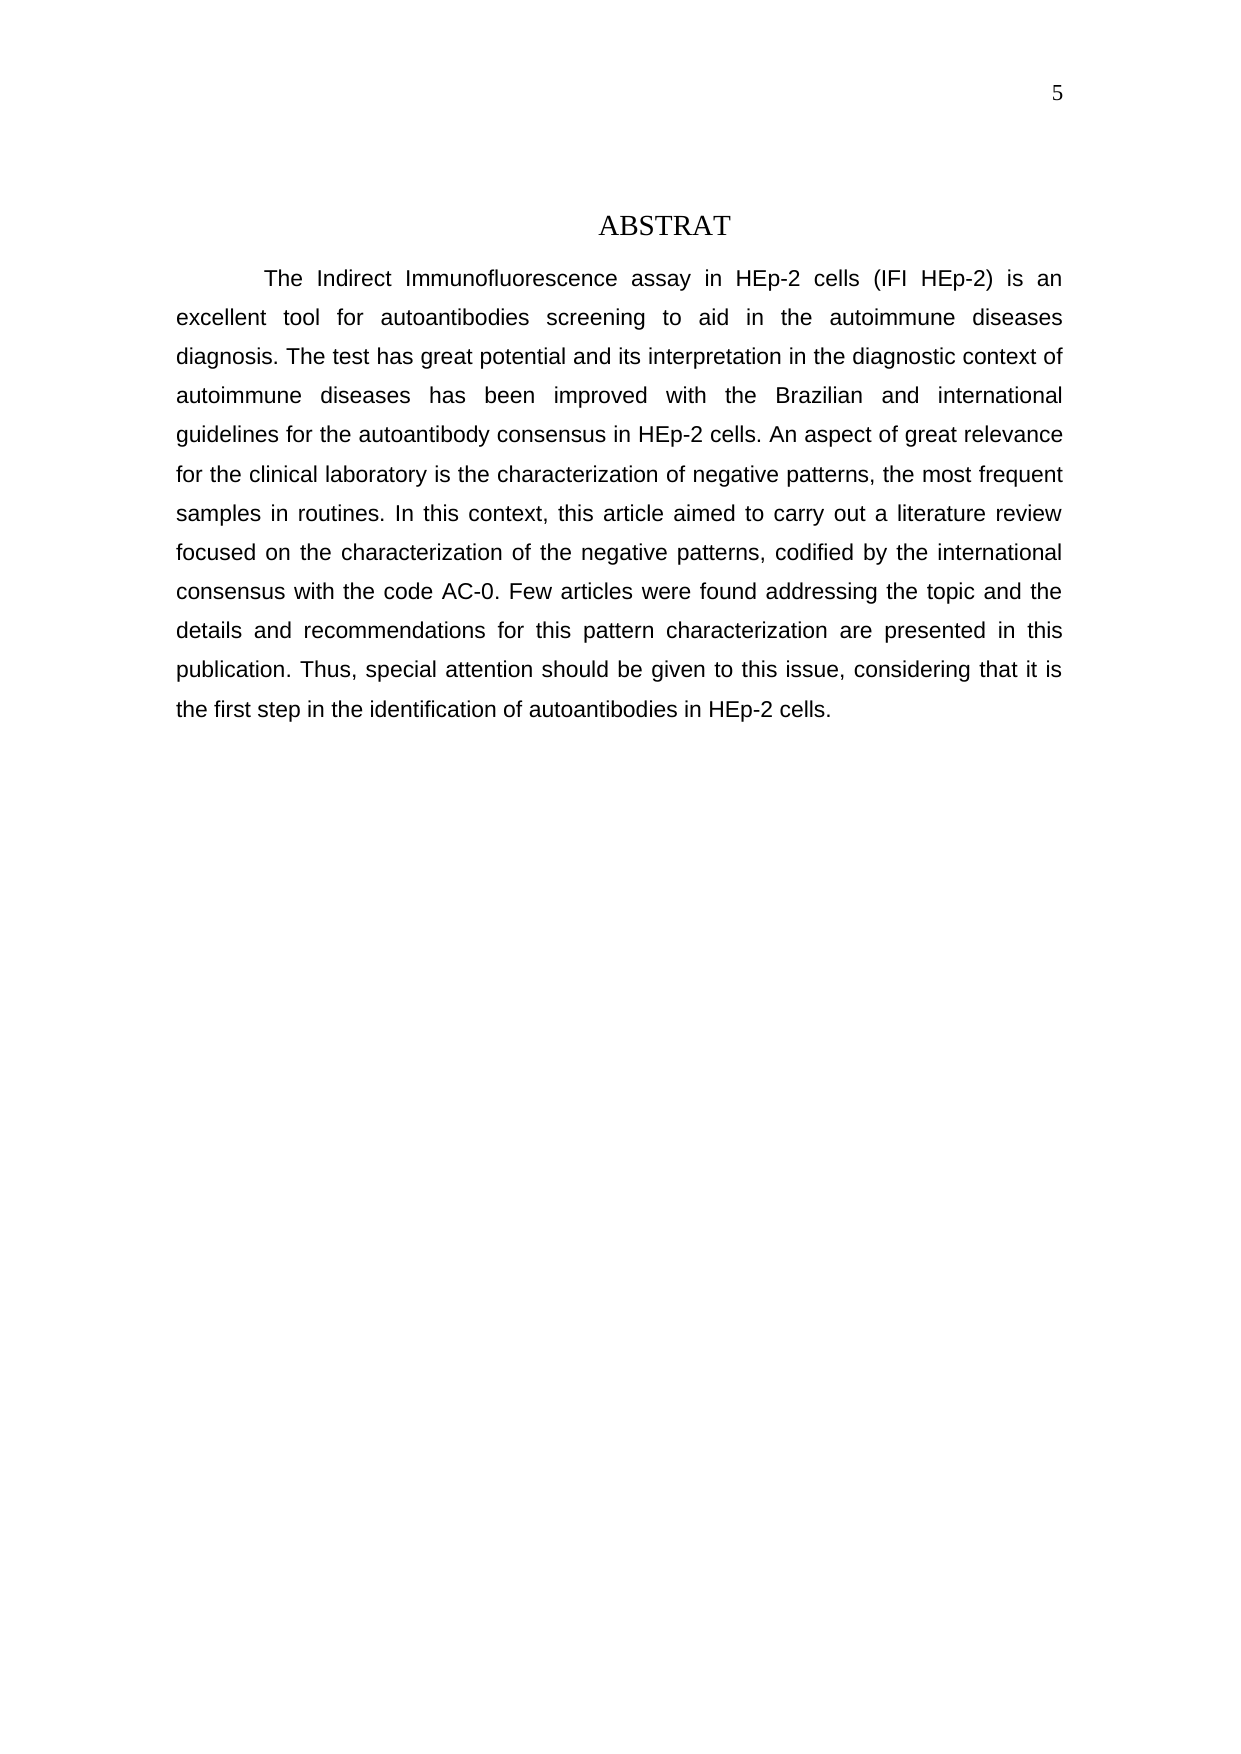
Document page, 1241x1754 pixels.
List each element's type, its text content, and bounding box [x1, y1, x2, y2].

text The Indirect Immunofluorescence assay in HEp-2 cells (IFI HEp-2) is an excellent tool for autoantibodies screening to aid in the autoimmune diseases diagnosis. The test has great potential and its interpretation in the diagnostic context of autoimmune diseases has been improved with the Brazilian and international guidelines for the autoantibody consensus in HEp-2 cells. An aspect of great relevance for the clinical laboratory is the characterization of negative patterns, the most frequent samples in routines. In this context, this article aimed to carry out a literature review focused on the characterization of the negative patterns, codified by the international consensus with the code AC-0. Few articles were found addressing the topic and the details and recommendations for this pattern characterization are presented in this publication. Thus, special attention should be given to this issue, considering that it is the first step in the identification of autoantibodies in HEp-2 cells. [176, 265, 1063, 722]
subtitle ABSTRAT [266, 208, 1063, 241]
